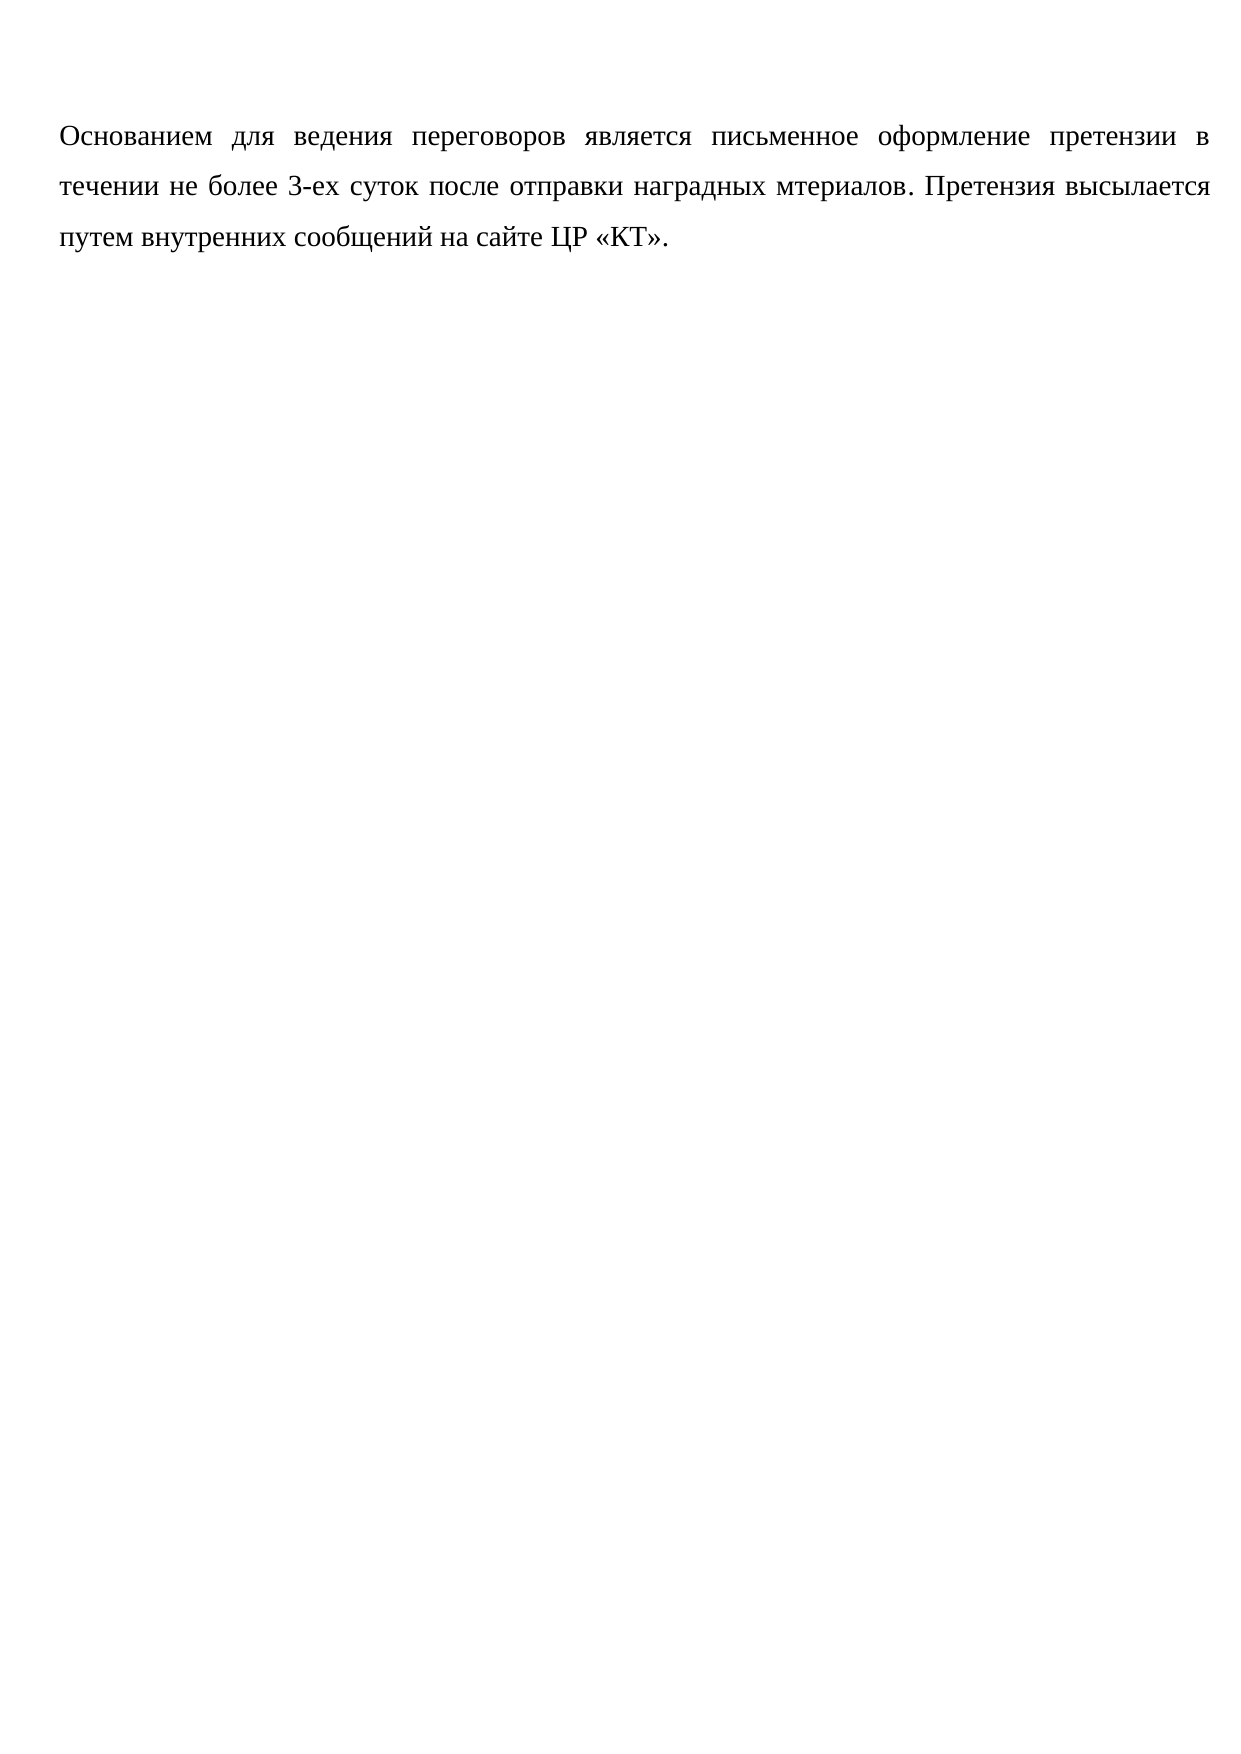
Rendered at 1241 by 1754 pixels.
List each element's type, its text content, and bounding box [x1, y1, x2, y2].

text Основанием для ведения переговоров является письменное оформление претензии в течении не более 3-ех суток после отправки наградных мтериалов. Претензия высылается путем внутренних сообщений на сайте ЦР «КТ». [59, 118, 1211, 252]
